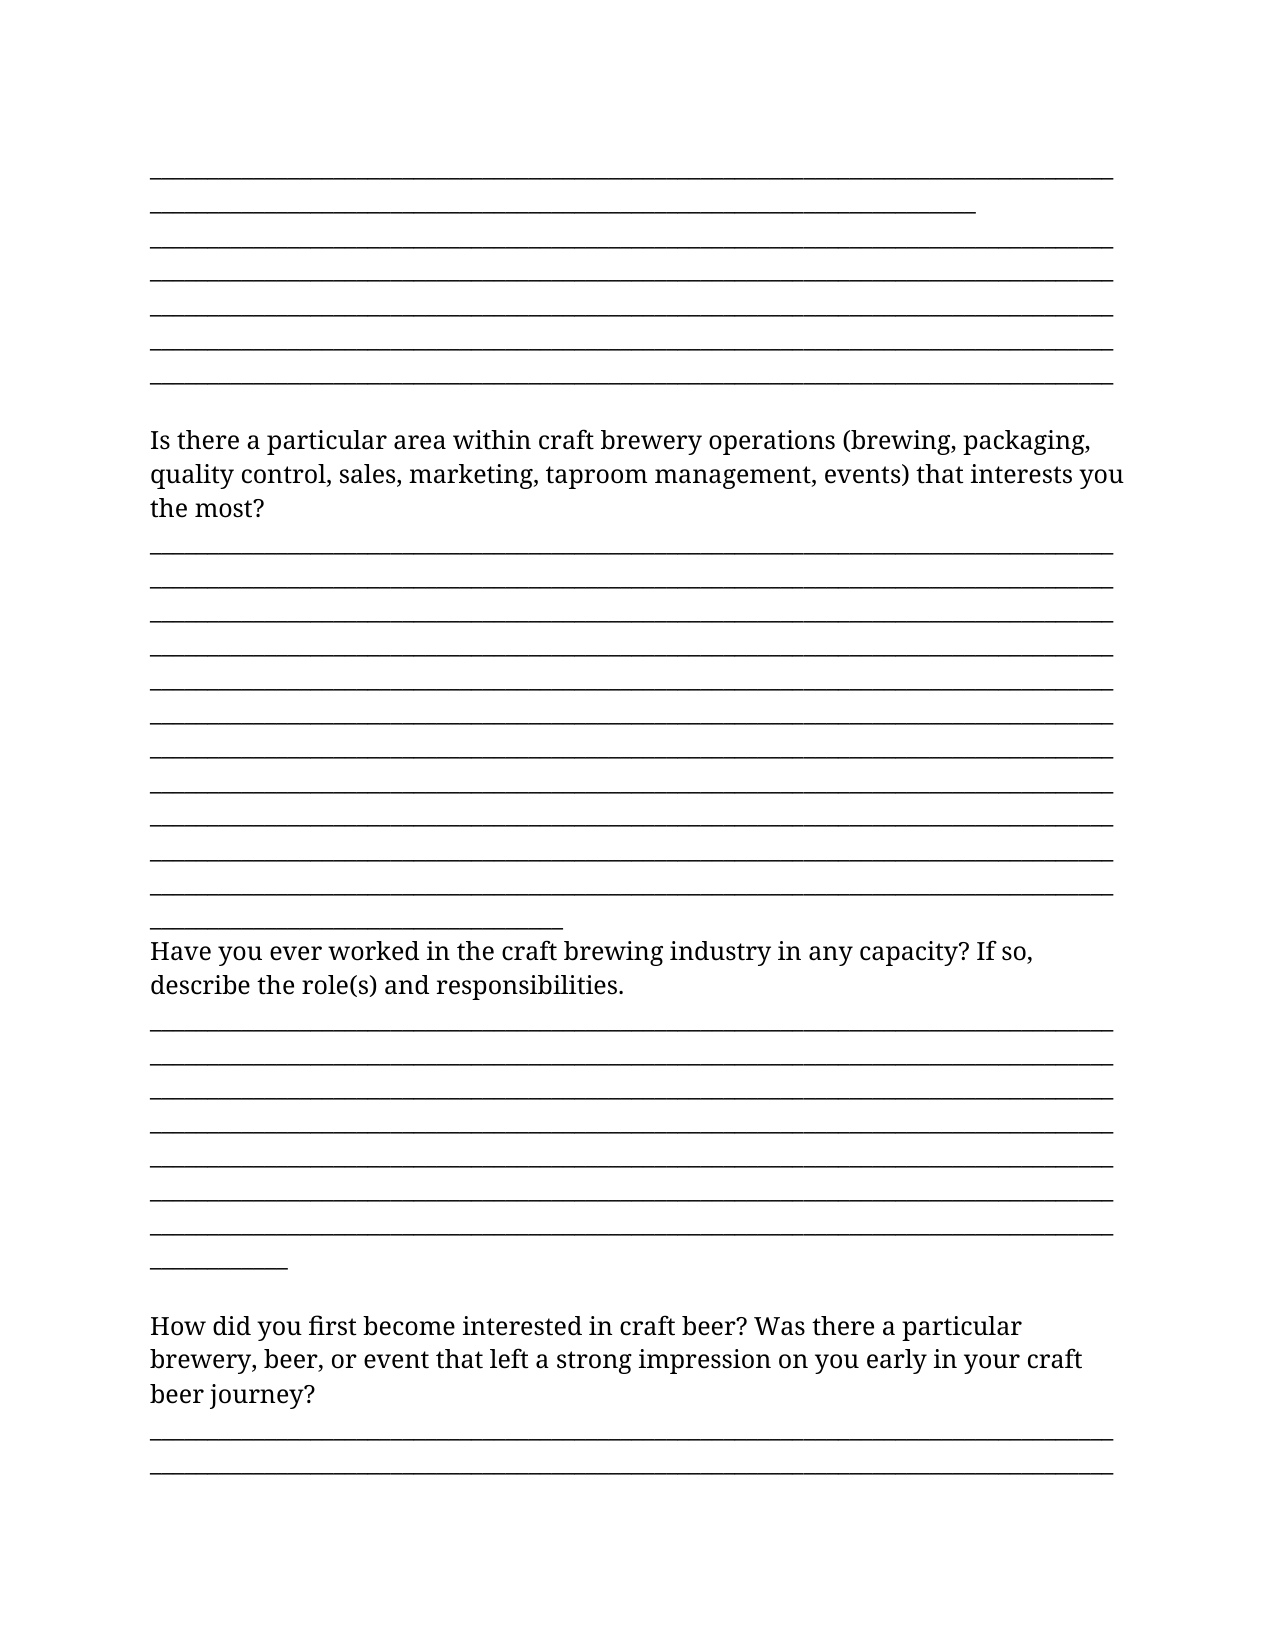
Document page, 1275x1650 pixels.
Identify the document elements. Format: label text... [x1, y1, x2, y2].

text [150, 1410, 1125, 1478]
text ____________________________________________________________________________________________________________________________________________________________________________________________________________________________________________________________________________________________________________________________________________________________________________________________________________________________________ [150, 218, 1125, 388]
text Have you ever worked in the craft brewing industry in any capacity? If so, describe the role(s) and responsibilities. [150, 933, 1125, 1002]
text ________________________________________________________________________________________________________________________________________________________________________________________________________________________________________________________________________________________________________________________________________________________________________________________________________________________________________________________________________________________________________________________________________________________________________________________________________________________ [150, 1002, 1125, 1274]
text Is there a particular area within craft brewery operations (brewing, packaging, quality control, sales, marketing, taproom management, events) that interests you the most? [150, 422, 1125, 525]
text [150, 150, 1125, 218]
text How did you first become interested in craft beer? Was there a particular brewery, beer, or event that left a strong impression on you early in your craft beer journey? [150, 1308, 1125, 1410]
